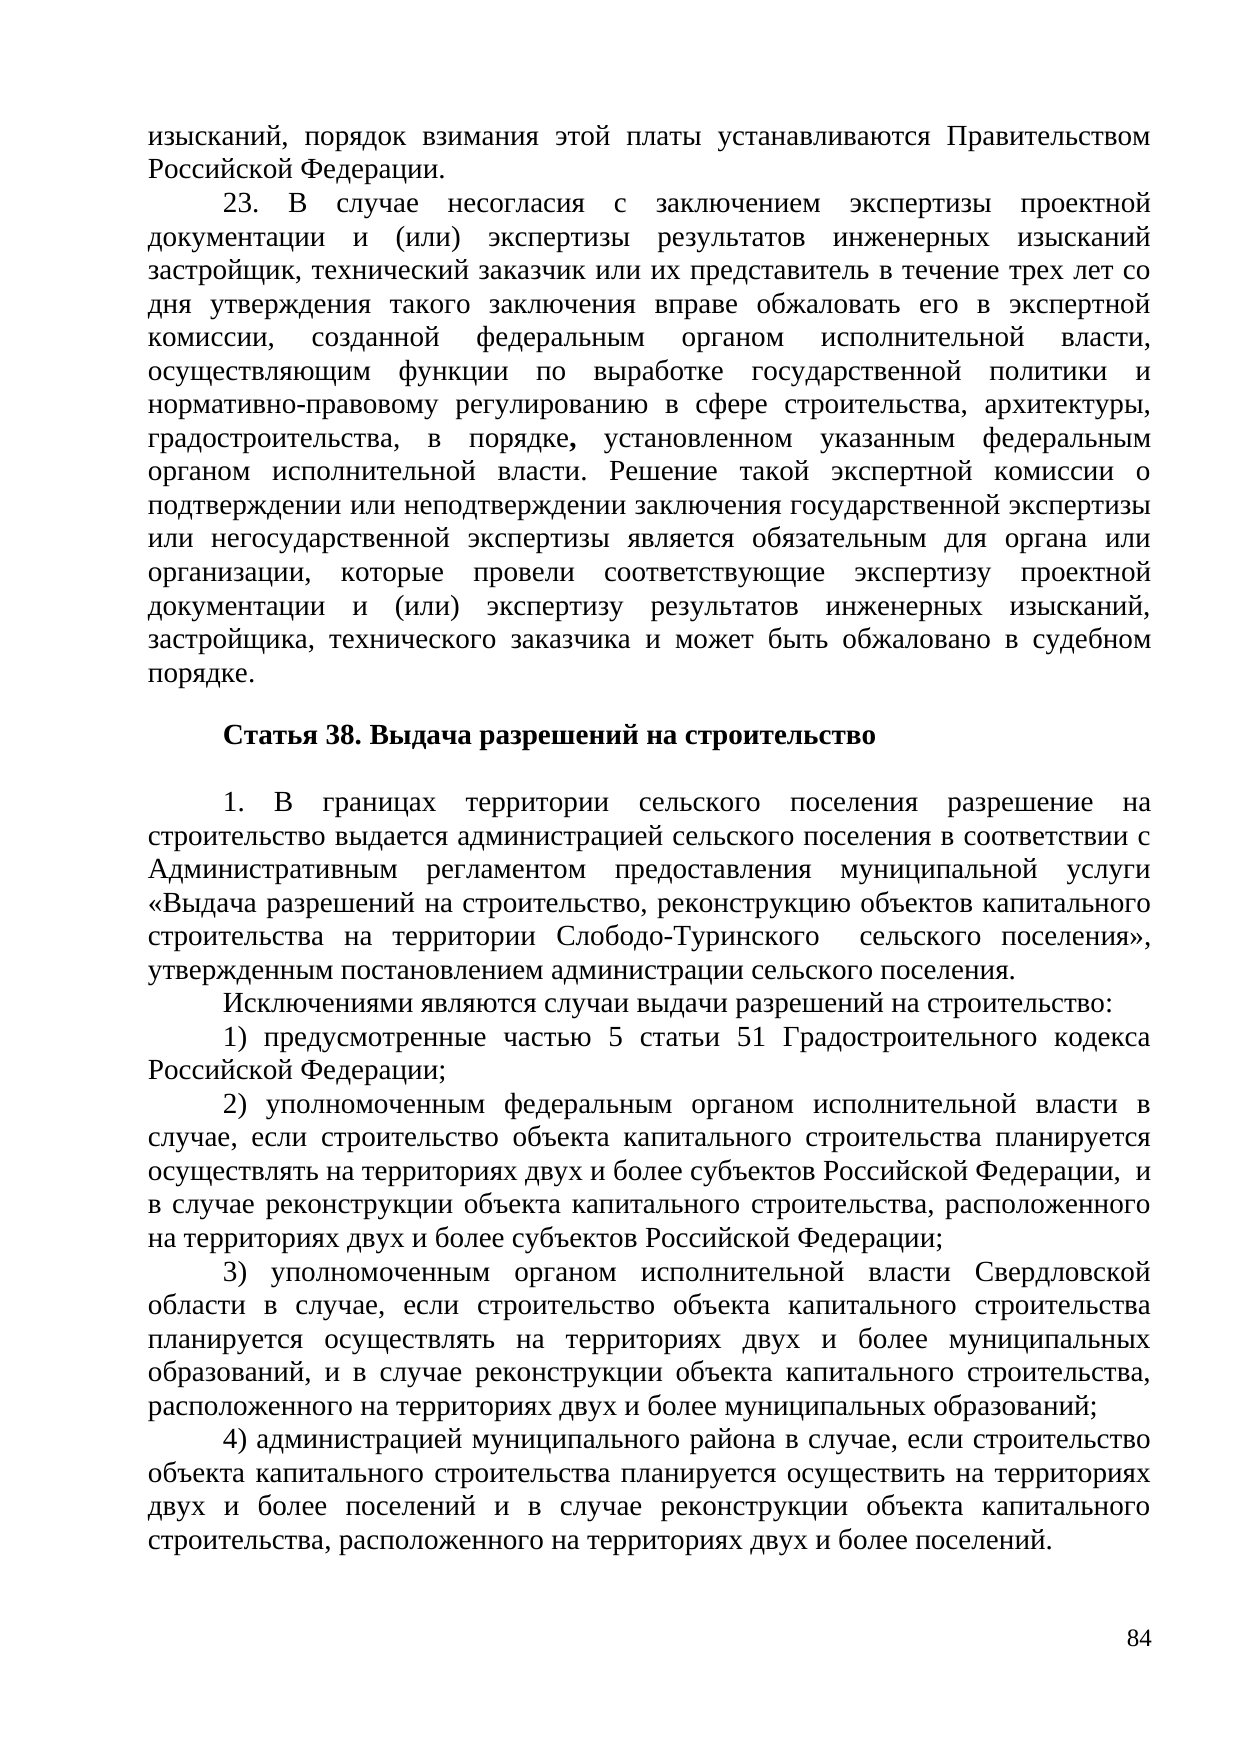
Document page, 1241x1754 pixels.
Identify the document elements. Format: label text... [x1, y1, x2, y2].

text Исключениями являются случаи выдачи разрешений на строительство: [148, 985, 1152, 1019]
text 1) предусмотренные частью 5 статьи 51 Градостроительного кодекса Российской Федерации; [148, 1019, 1152, 1086]
text 23. В случае несогласия с заключением экспертизы проектной документации и (или) экспертизы результатов инженерных изысканий застройщик, технический заказчик или их представитель в течение трех лет со дня утверждения такого заключения вправе обжаловать его в экспертной комиссии, созданной федеральным органом исполнительной власти, осуществляющим функции по выработке государственной политики и нормативно-правовому регулированию в сфере строительства, архитектуры, градостроительства, в порядке, установленном указанным федеральным органом исполнительной власти. Решение такой экспертной комиссии о подтверждении или неподтверждении заключения государственной экспертизы или негосударственной экспертизы является обязательным для органа или организации, которые провели соответствующие экспертизу проектной документации и (или) экспертизу результатов инженерных изысканий, застройщика, технического заказчика и может быть обжаловано в судебном порядке. [148, 185, 1152, 688]
text 1. В границах территории сельского поселения разрешение на строительство выдается администрацией сельского поселения в соответствии с Административным регламентом предоставления муниципальной услуги «Выдача разрешений на строительство, реконструкцию объектов капитального строительства на территории Слободо-Туринского сельского поселения», утвержденным постановлением администрации сельского поселения. [148, 784, 1152, 985]
text 2) уполномоченным федеральным органом исполнительной власти в случае, если строительство объекта капитального строительства планируется осуществлять на территориях двух и более субъектов Российской Федерации, и в случае реконструкции объекта капитального строительства, расположенного на территориях двух и более субъектов Российской Федерации; [148, 1086, 1152, 1254]
text Статья 38. Выдача разрешений на строительство [223, 717, 1152, 751]
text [148, 118, 1152, 185]
text 4) администрацией муниципального района в случае, если строительство объекта капитального строительства планируется осуществить на территориях двух и более поселений и в случае реконструкции объекта капитального строительства, расположенного на территориях двух и более поселений. [148, 1421, 1152, 1556]
text 3) уполномоченным органом исполнительной власти Свердловской области в случае, если строительство объекта капитального строительства планируется осуществлять на территориях двух и более муниципальных образований, и в случае реконструкции объекта капитального строительства, расположенного на территориях двух и более муниципальных образований; [148, 1254, 1152, 1421]
